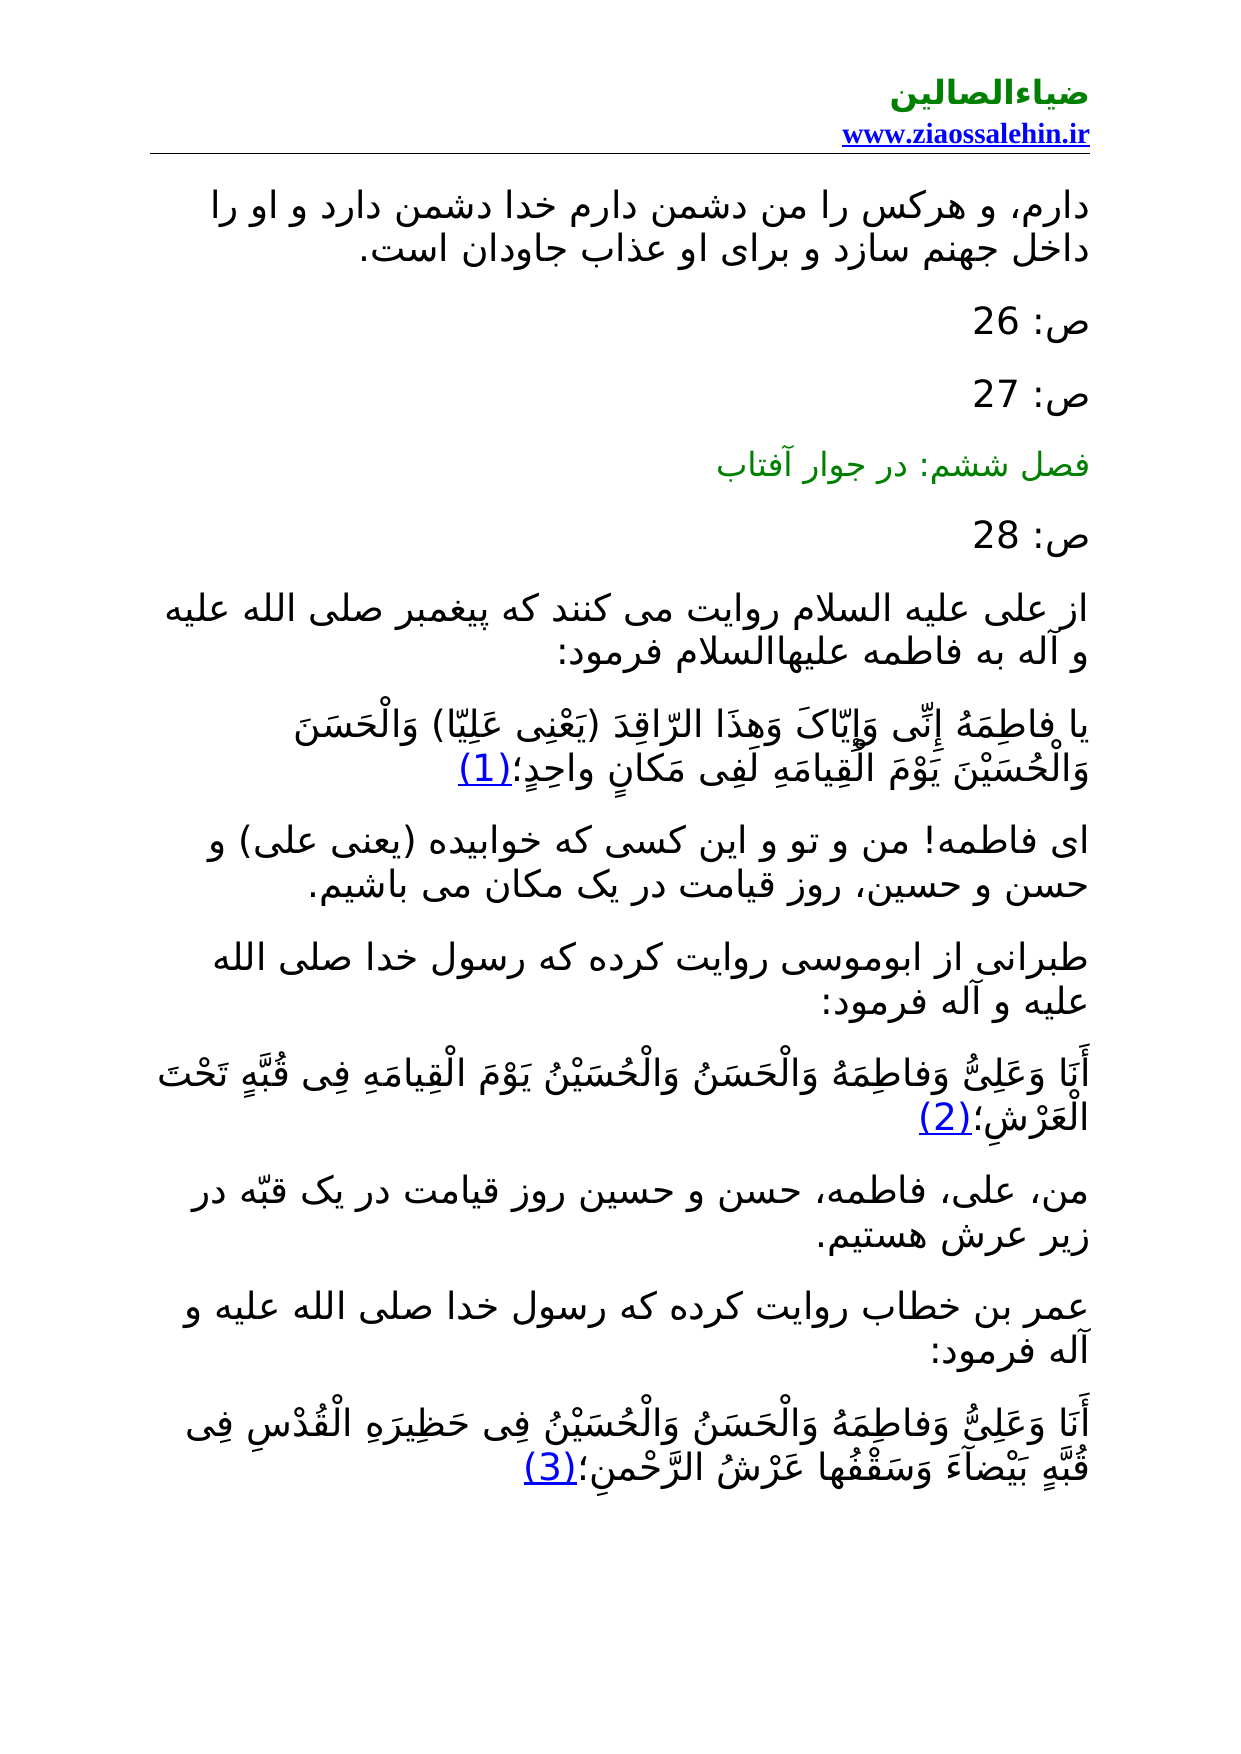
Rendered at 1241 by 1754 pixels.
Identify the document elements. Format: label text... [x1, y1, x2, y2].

text ص: 26 [150, 300, 1090, 343]
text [150, 183, 1090, 271]
text یا فاطِمَهُ إِنِّی وَإِیّاکَ وَهذَا الرّاقِدَ (یَعْنِی عَلِیّا) وَالْحَسَنَ وَالْحُسَیْنَ یَوْمَ الْقِیامَهِ لَفِی مَکانٍ واحِدٍ؛(1) [150, 703, 1090, 790]
text طبرانی از ابوموسی روایت کرده که رسول خدا صلی الله علیه و آله فرمود: [150, 936, 1090, 1023]
text عمر بن خطاب روایت کرده که رسول خدا صلی الله علیه و آله فرمود: [150, 1285, 1090, 1372]
text أَنَا وَعَلِیُّ وَفاطِمَهُ وَالْحَسَنُ وَالْحُسَیْنُ فِی حَظِیرَهِ الْقُدْسِ فِی قُبَّهٍ بَیْضآءَ وَسَقْفُها عَرْشُ الرَّحْمنِ؛(3) [150, 1401, 1090, 1489]
text ص: 28 [150, 513, 1090, 557]
text از علی علیه السلام روایت می کنند که پیغمبر صلی الله علیه و آله به فاطمه علیهاالسلام فرمود: [150, 586, 1090, 673]
text ای فاطمه! من و تو و این کسی که خوابیده (یعنی علی) و حسن و حسین، روز قیامت در یک مکان می باشیم. [150, 819, 1090, 906]
text من، علی، فاطمه، حسن و حسین روز قیامت در یک قبّه در زیر عرش هستیم. [150, 1168, 1090, 1256]
text أَنَا وَعَلِیُّ وَفاطِمَهُ وَالْحَسَنُ وَالْحُسَیْنُ یَوْمَ الْقِیامَهِ فِی قُبَّهٍ تَحْتَ الْعَرْشِ؛(2) [150, 1052, 1090, 1139]
subtitle فصل ششم: در جوار آفتاب [150, 445, 1090, 484]
text ص: 27 [150, 373, 1090, 416]
